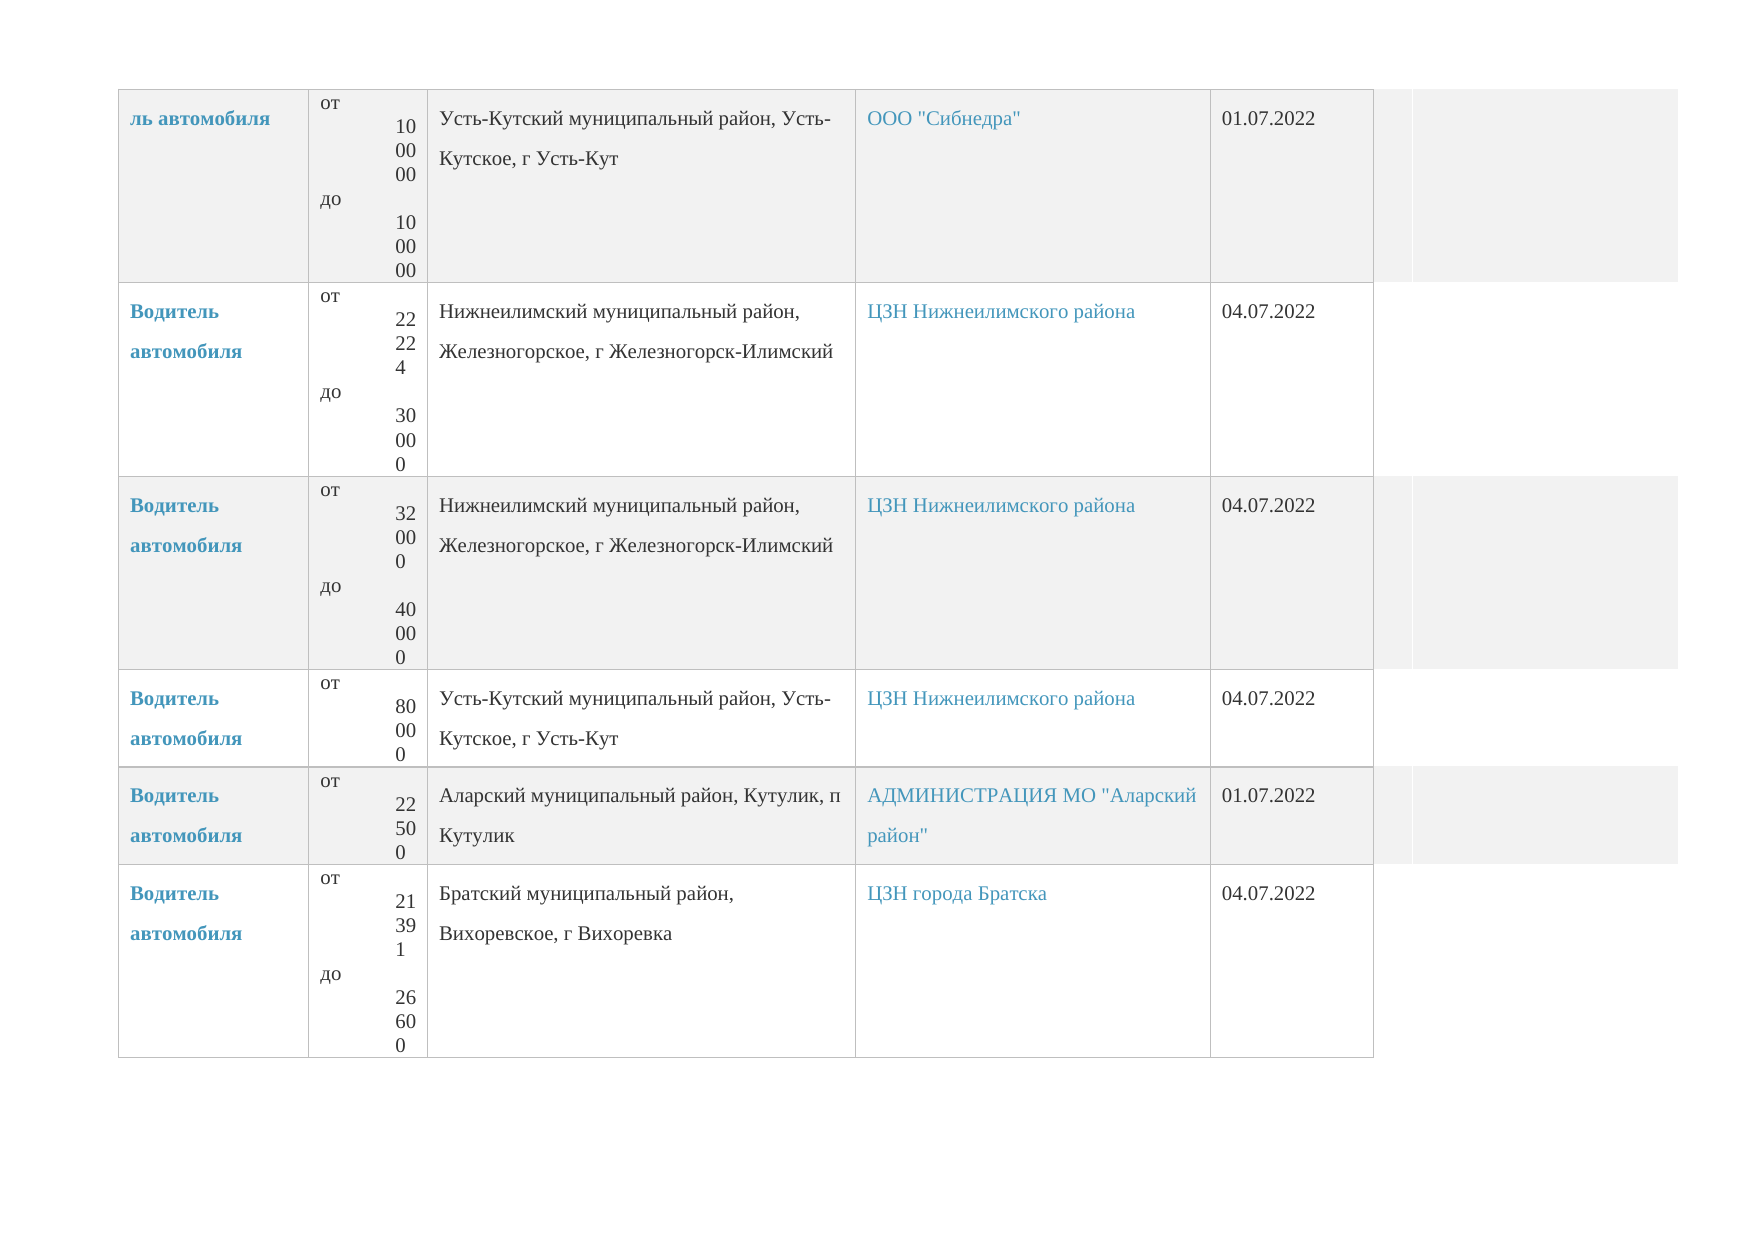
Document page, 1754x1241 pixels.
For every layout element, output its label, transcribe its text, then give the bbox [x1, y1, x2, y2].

table_cell от 80000 [309, 670, 427, 766]
table_cell ль автомобиля [119, 90, 308, 282]
table_cell от 21391 до 26600 [309, 865, 427, 1057]
table_cell 04.07.2022 [1211, 283, 1373, 476]
table_cell 04.07.2022 [1211, 477, 1373, 669]
table_cell Аларский муниципальный район, Кутулик, п Кутулик [428, 768, 855, 864]
table_cell ЦЗН Нижнеилимского района [856, 477, 1210, 669]
table_cell ООО "Сибнедра" [856, 90, 1210, 282]
table_cell Водитель автомобиля [119, 283, 308, 476]
table_cell 01.07.2022 [1211, 90, 1373, 282]
table_cell Водитель автомобиля [119, 670, 308, 766]
table_cell Усть-Кутский муниципальный район, Усть-Кутское, г Усть-Кут [428, 90, 855, 282]
table_cell Нижнеилимский муниципальный район, Железногорское, г Железногорск-Илимский [428, 477, 855, 669]
table_cell Водитель автомобиля [119, 768, 308, 864]
table_cell Усть-Кутский муниципальный район, Усть-Кутское, г Усть-Кут [428, 670, 855, 766]
table_cell 04.07.2022 [1211, 865, 1373, 1057]
table_cell от 22500 [309, 768, 427, 864]
table_cell 04.07.2022 [1211, 670, 1373, 766]
table_cell от 100000 до 100000 [309, 90, 427, 282]
table_cell Водитель автомобиля [119, 865, 308, 1057]
table_cell Нижнеилимский муниципальный район, Железногорское, г Железногорск-Илимский [428, 283, 855, 476]
table_cell от 32000 до 40000 [309, 477, 427, 669]
table_cell Братский муниципальный район, Вихоревское, г Вихоревка [428, 865, 855, 1057]
table_cell 01.07.2022 [1211, 768, 1373, 864]
table_cell Водитель автомобиля [119, 477, 308, 669]
table_cell ЦЗН Нижнеилимского района [856, 670, 1210, 766]
table_cell АДМИНИСТРАЦИЯ МО "Аларский район" [856, 768, 1210, 864]
table_cell ЦЗН города Братска [856, 865, 1210, 1057]
table_cell от 22224 до 30000 [309, 283, 427, 476]
table_cell ЦЗН Нижнеилимского района [856, 283, 1210, 476]
